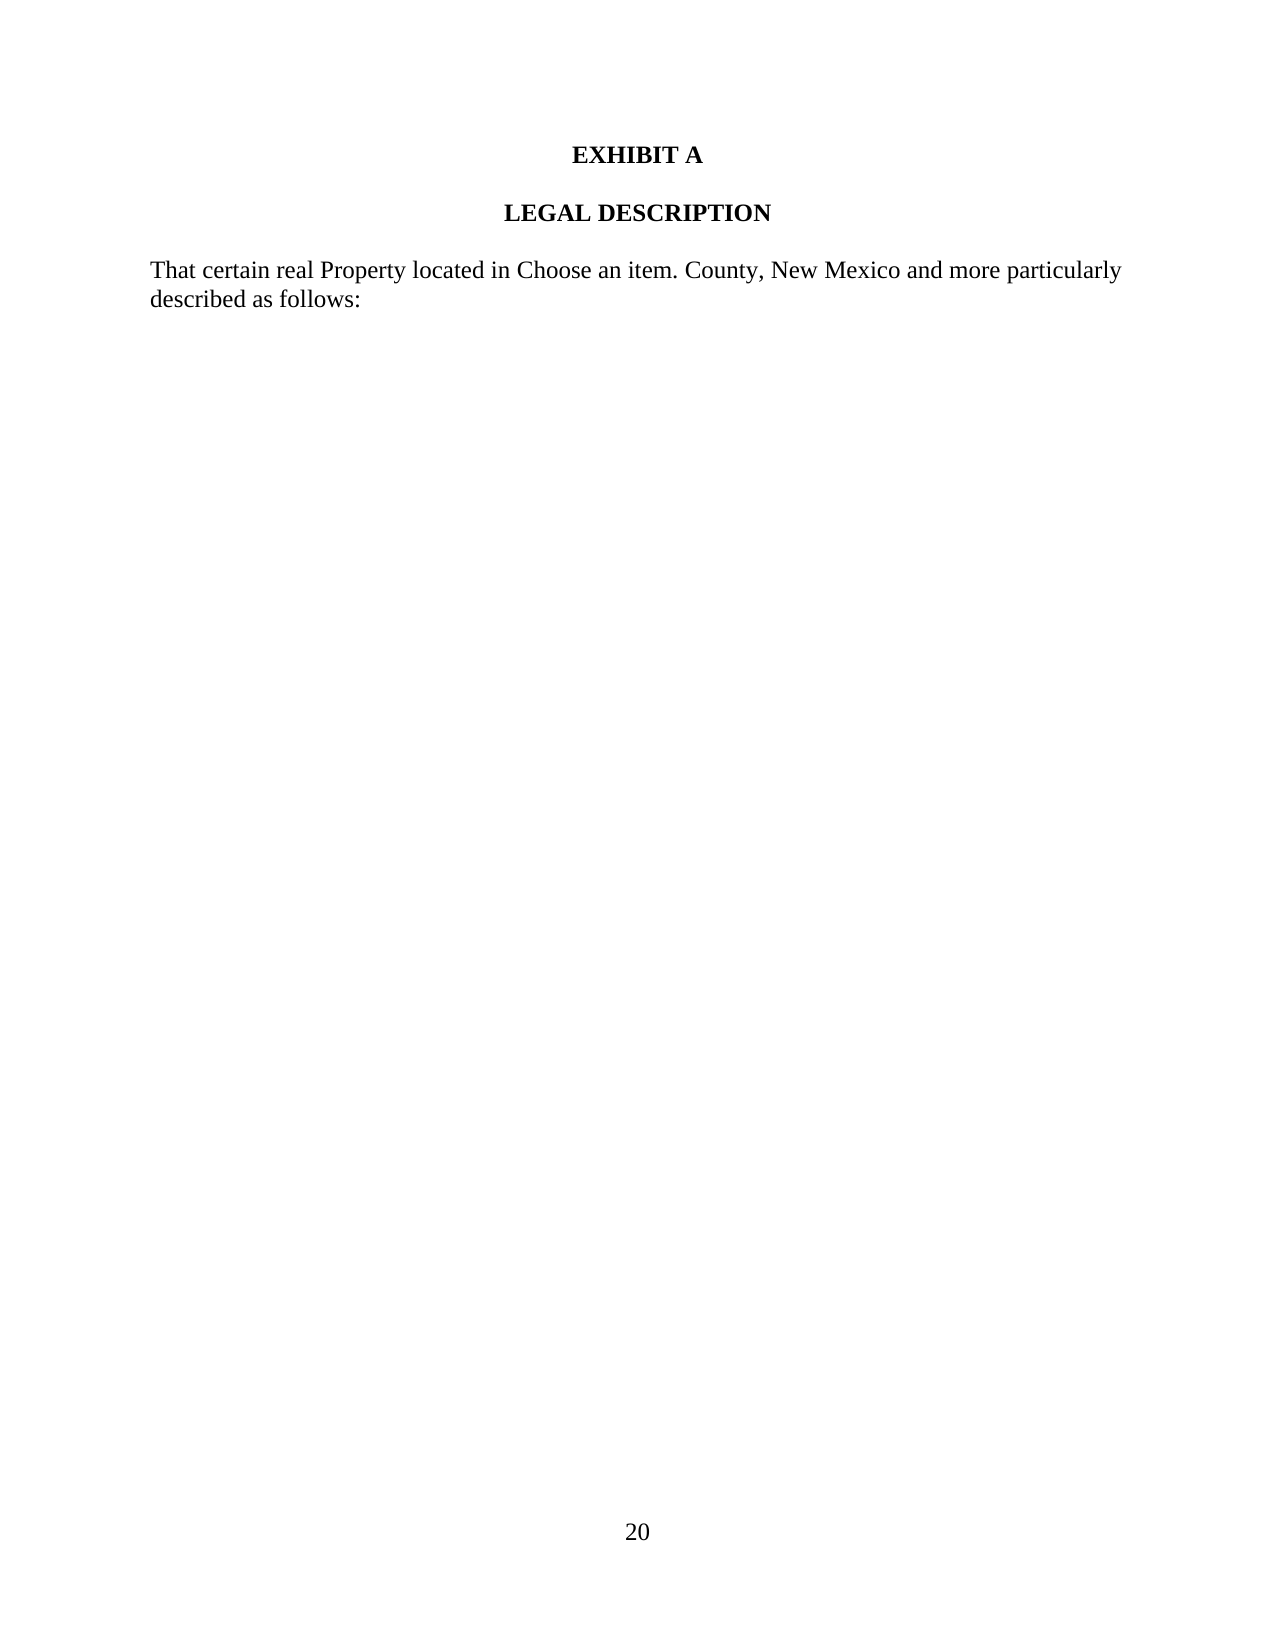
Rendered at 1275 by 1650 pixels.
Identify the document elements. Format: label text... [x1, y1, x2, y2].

text LEGAL DESCRIPTION [150, 198, 1125, 227]
text EXHIBIT A [150, 141, 1125, 169]
text That certain real Property located in County, New Mexico and more particularly described as follows: [150, 256, 1125, 313]
